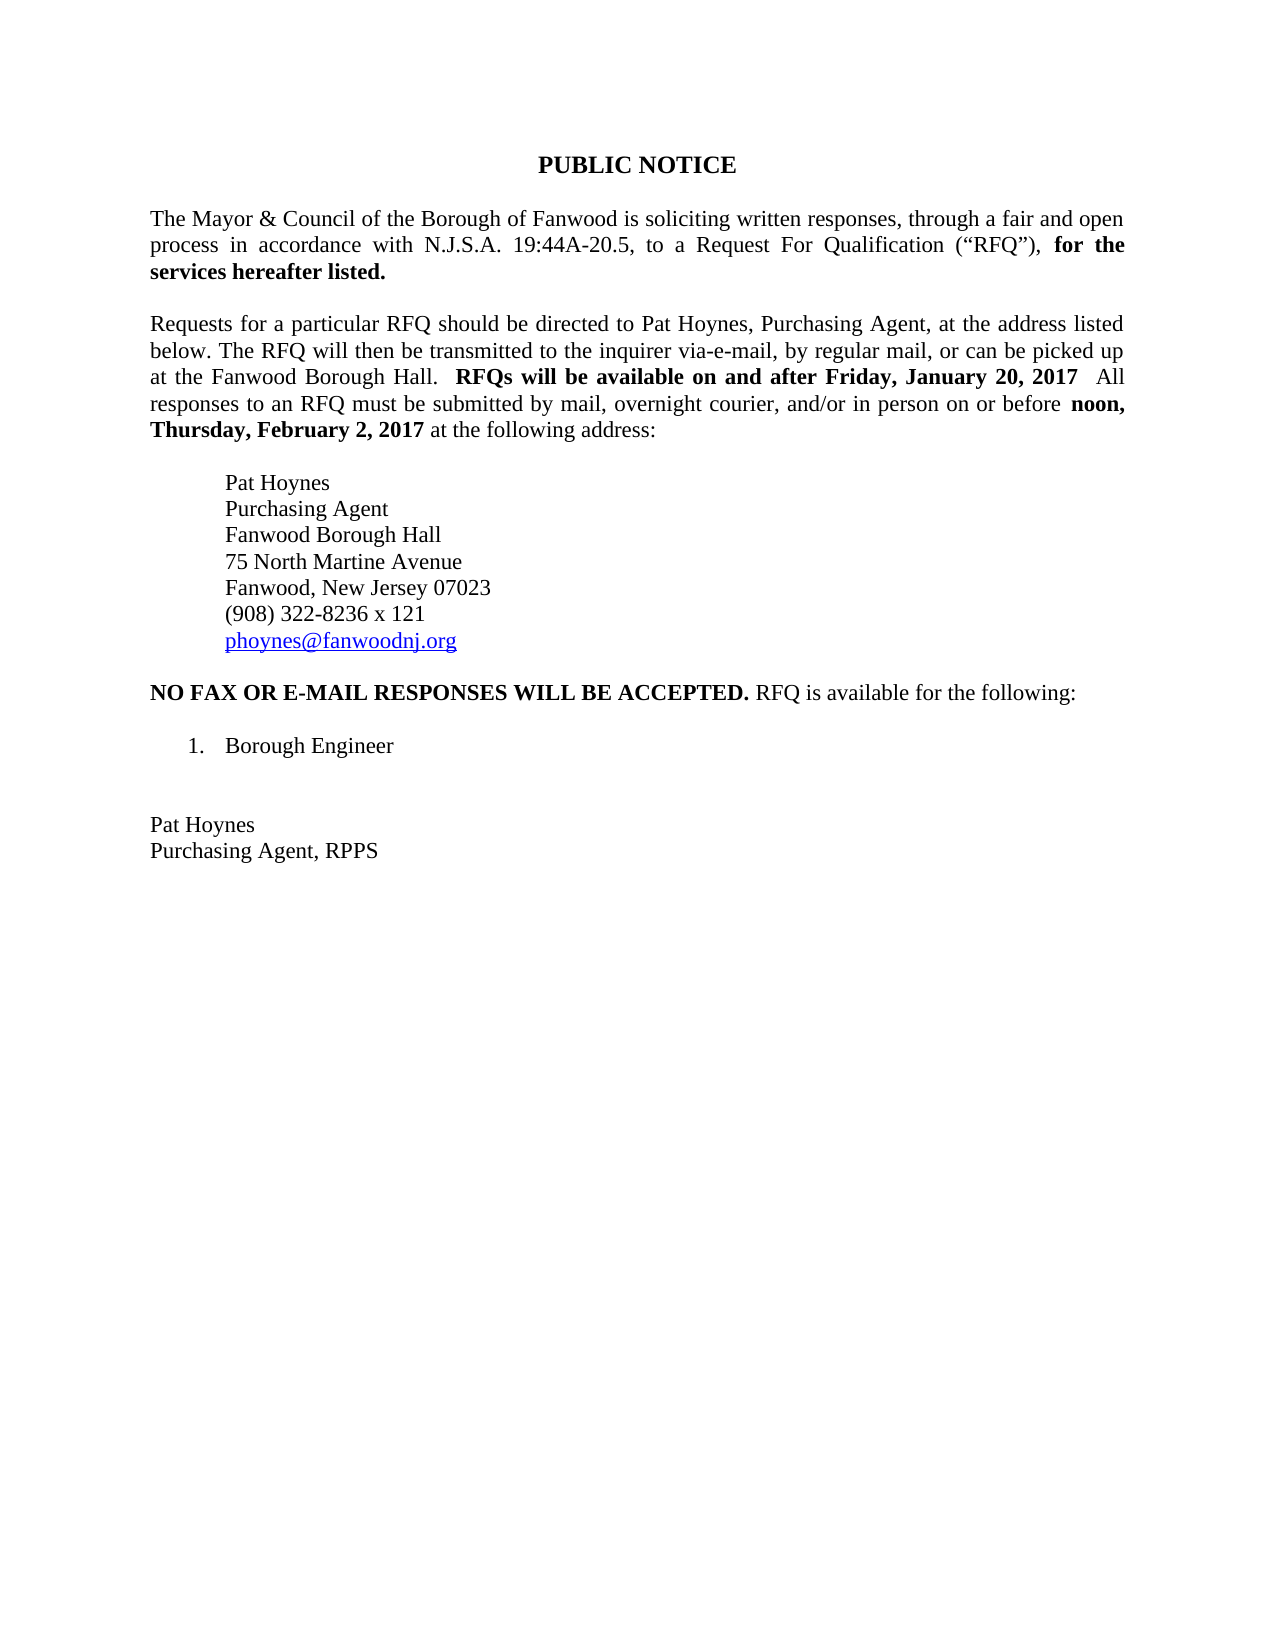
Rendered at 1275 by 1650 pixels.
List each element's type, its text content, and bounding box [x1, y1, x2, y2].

text Fanwood Borough Hall [150, 521, 1125, 548]
text Pat Hoynes [225, 469, 1125, 495]
text Requests for a particular RFQ should be directed to Pat Hoynes, Purchasing Agent, at the address listed below. The RFQ will then be transmitted to the inquirer via-e-mail, by regular mail, or can be picked up at the Fanwood Borough Hall. RFQs will be available on and after Friday, January 20, 2017 All responses to an RFQ must be submitted by mail, overnight courier, and/or in person on or before noon, Thursday, February 2, 2017 at the following address: [150, 311, 1125, 442]
text Purchasing Agent [225, 495, 1125, 521]
text PUBLIC NOTICE [150, 150, 1125, 179]
text NO FAX OR E-MAIL RESPONSES WILL BE ACCEPTED. RFQ is available for the following: [150, 679, 1125, 706]
text phoynes@fanwoodnj.org [150, 627, 1125, 653]
text (908) 322-8236 x 121 [150, 600, 1125, 627]
text Fanwood, New Jersey 07023 [150, 574, 1125, 600]
text Pat Hoynes [150, 811, 1125, 838]
text 75 North Martine Avenue [150, 548, 1125, 574]
list Borough Engineer [187, 732, 1125, 758]
text Purchasing Agent, RPPS [150, 838, 1125, 864]
text The Mayor & Council of the Borough of Fanwood is soliciting written responses, through a fair and open process in accordance with N.J.S.A. 19:44A-20.5, to a Request For Qualification (“RFQ”), for the services hereafter listed. [150, 205, 1125, 284]
